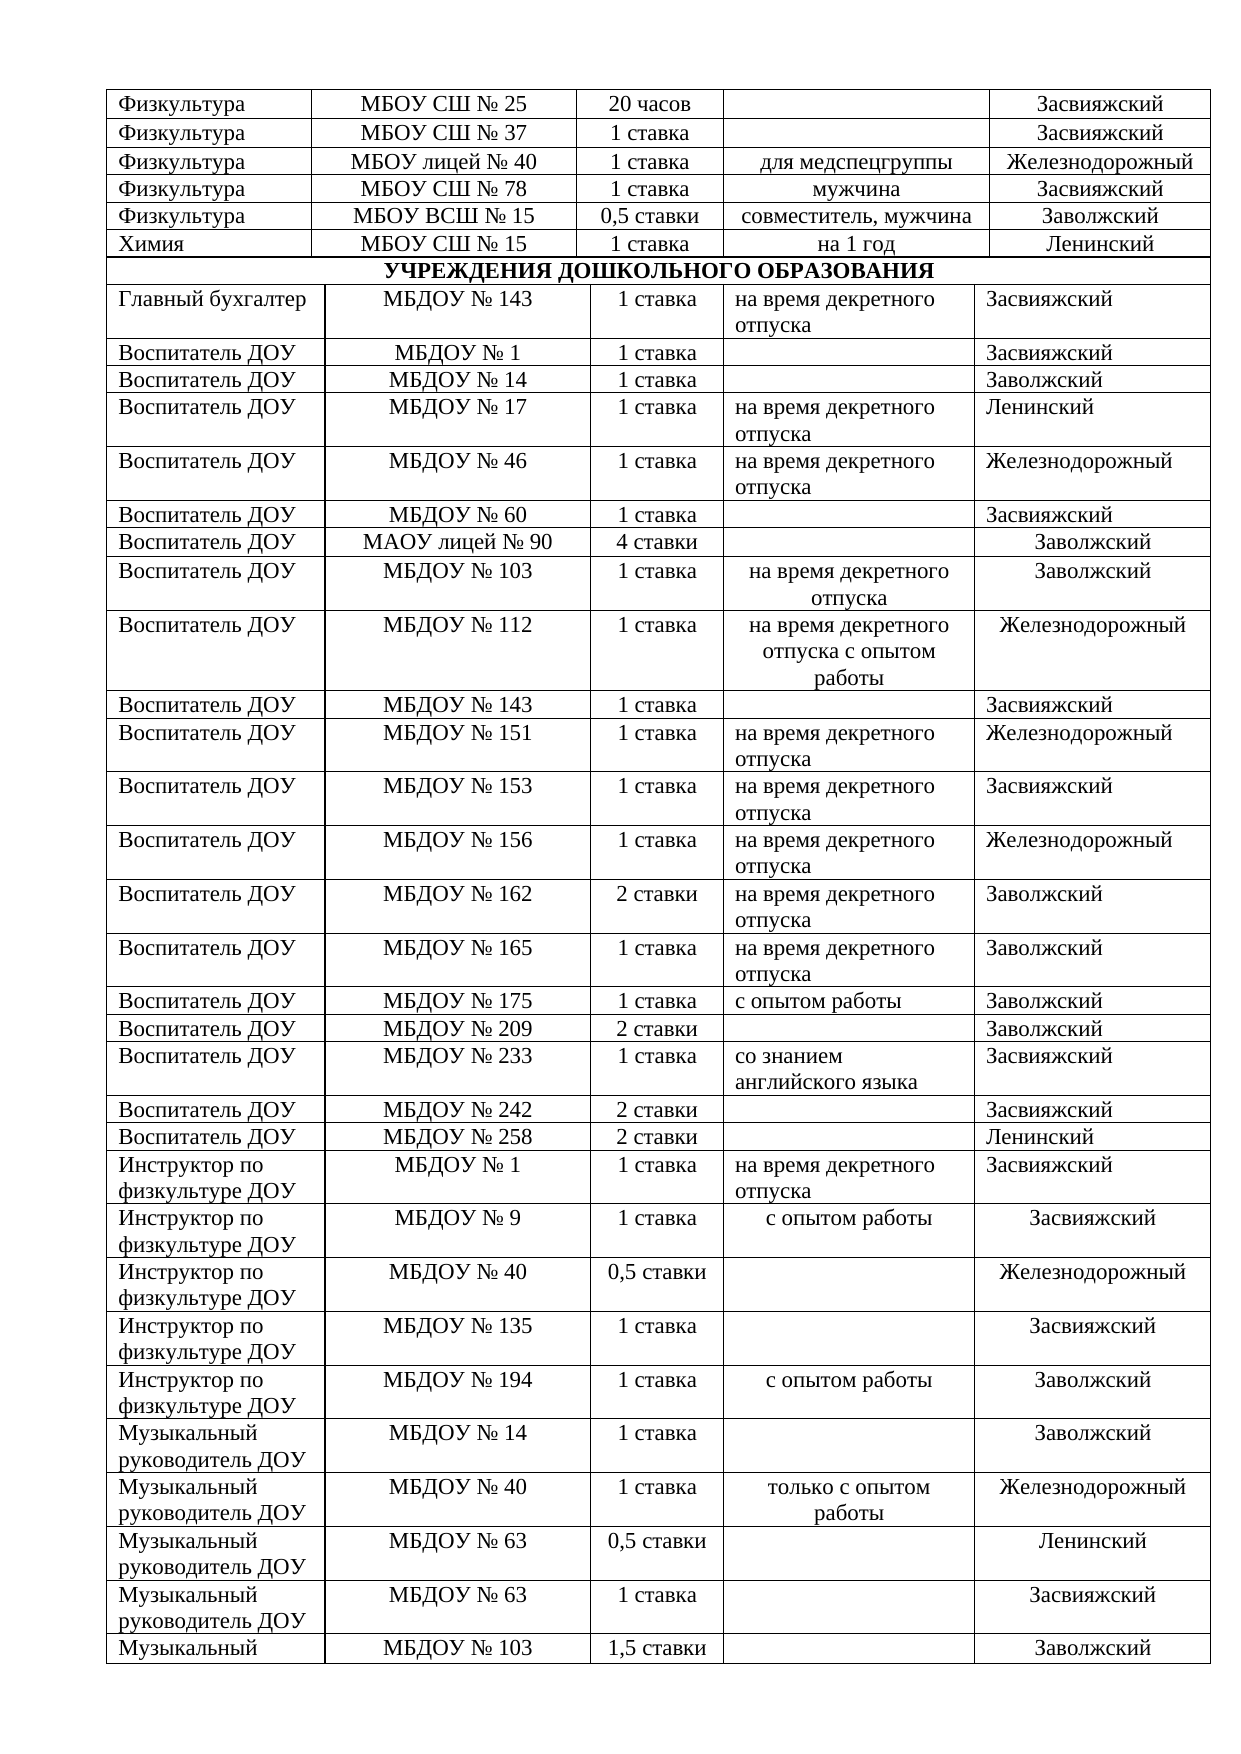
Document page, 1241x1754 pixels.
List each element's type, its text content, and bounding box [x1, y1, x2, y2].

table_cell [724, 1634, 974, 1662]
table_cell [724, 1258, 974, 1311]
table_cell МБДОУ № 9 [326, 1204, 590, 1257]
table_cell УЧРЕЖДЕНИЯ ДОШКОЛЬНОГО ОБРАЗОВАНИЯ [107, 258, 1210, 284]
table_cell МБДОУ № 46 [326, 447, 590, 500]
table_cell МБДОУ № 60 [326, 501, 590, 527]
table_cell 1,5 ставки [591, 1634, 723, 1662]
table_cell МБДОУ № 103 [326, 557, 590, 610]
table_cell [724, 1123, 974, 1149]
table_cell МБДОУ № 194 [326, 1366, 590, 1418]
table_cell Засвияжский [975, 772, 1210, 825]
table_cell 1 ставка [577, 119, 723, 147]
table_cell Железнодорожный [975, 1258, 1210, 1311]
table_cell МБДОУ № 14 [326, 1419, 590, 1472]
table_cell Химия [107, 230, 311, 256]
table_cell Физкультура [107, 175, 311, 202]
table_cell [724, 1015, 974, 1041]
table_cell [724, 528, 974, 556]
table_cell для медспецгруппы [724, 148, 989, 174]
table_cell Железнодорожный [975, 611, 1210, 690]
table_cell Засвияжский [975, 1042, 1210, 1095]
table_cell 1 ставка [591, 611, 723, 690]
table_cell 2 ставки [591, 1123, 723, 1149]
table_cell Воспитатель ДОУ [107, 691, 324, 717]
table_cell 1 ставка [591, 285, 723, 337]
table_cell 2 ставки [591, 1096, 723, 1122]
table_cell Засвияжский [975, 501, 1210, 527]
table_cell на время декретного отпуска [724, 826, 974, 879]
table_cell Заволжский [975, 1419, 1210, 1472]
table_cell МБДОУ № 17 [326, 393, 590, 446]
table_cell Засвияжский [975, 1312, 1210, 1364]
table_cell на время декретного отпуска [724, 934, 974, 986]
table_cell Заволжский [975, 557, 1210, 610]
table_cell МБДОУ № 40 [326, 1473, 590, 1526]
table_cell 2 ставки [591, 880, 723, 932]
table_cell Инструктор по физкультуре ДОУ [107, 1204, 324, 1257]
table_cell 4 ставки [591, 528, 723, 556]
table_cell Железнодорожный [990, 148, 1210, 174]
table_cell с опытом работы [724, 1204, 974, 1257]
table_cell Засвияжский [975, 1096, 1210, 1122]
table_cell на время декретного отпуска [724, 447, 974, 500]
table_cell Воспитатель ДОУ [107, 528, 324, 556]
table_cell на время декретного отпуска с опытом работы [724, 611, 974, 690]
table_cell [724, 366, 974, 392]
table_cell МБДОУ № 209 [326, 1015, 590, 1041]
table_cell Физкультура [107, 90, 311, 118]
table_cell [724, 90, 989, 118]
table_cell 1 ставка [591, 366, 723, 392]
table_cell Железнодорожный [975, 826, 1210, 879]
table_cell Физкультура [107, 203, 311, 229]
table_cell Воспитатель ДОУ [107, 447, 324, 500]
table_cell МБДОУ № 40 [326, 1258, 590, 1311]
table_cell Заволжский [975, 1366, 1210, 1418]
table_cell Ленинский [990, 230, 1210, 256]
table_cell Заволжский [990, 203, 1210, 229]
table_cell на время декретного отпуска [724, 1151, 974, 1203]
table_cell Воспитатель ДОУ [107, 880, 324, 932]
table_cell Воспитатель ДОУ [107, 987, 324, 1014]
table_cell МБДОУ № 1 [326, 339, 590, 365]
table_cell только с опытом работы [724, 1473, 974, 1526]
table_cell 1 ставка [577, 230, 723, 256]
table_cell [724, 1419, 974, 1472]
table_cell на время декретного отпуска [724, 557, 974, 610]
table_cell МБДОУ № 103 [326, 1634, 590, 1662]
table_cell МБДОУ № 63 [326, 1581, 590, 1633]
table_cell Инструктор по физкультуре ДОУ [107, 1258, 324, 1311]
table_cell Воспитатель ДОУ [107, 1015, 324, 1041]
table_cell МАОУ лицей № 90 [326, 528, 590, 556]
table_cell мужчина [724, 175, 989, 202]
table_cell со знанием английского языка [724, 1042, 974, 1095]
table_cell Засвияжский [975, 285, 1210, 337]
table_cell Музыкальный руководитель ДОУ [107, 1473, 324, 1526]
table_cell Засвияжский [990, 90, 1210, 118]
table_cell 1 ставка [591, 393, 723, 446]
table_cell с опытом работы [724, 987, 974, 1014]
table_cell МБОУ СШ № 78 [312, 175, 576, 202]
table_cell на время декретного отпуска [724, 393, 974, 446]
table_cell Ленинский [975, 1123, 1210, 1149]
table_cell Музыкальный руководитель ДОУ [107, 1419, 324, 1472]
table_cell Воспитатель ДОУ [107, 557, 324, 610]
table_cell Заволжский [975, 1634, 1210, 1662]
table_cell МБОУ лицей № 40 [312, 148, 576, 174]
table_cell 1 ставка [591, 447, 723, 500]
table_cell 2 ставки [591, 1015, 723, 1041]
table_cell 1 ставка [591, 1042, 723, 1095]
table_cell Воспитатель ДОУ [107, 1042, 324, 1095]
table_cell 1 ставка [591, 501, 723, 527]
table_cell 1 ставка [591, 826, 723, 879]
table_cell 1 ставка [591, 339, 723, 365]
table_cell [724, 1581, 974, 1633]
table_cell Ленинский [975, 1527, 1210, 1579]
table_cell Музыкальный руководитель ДОУ [107, 1527, 324, 1579]
table_cell МБДОУ № 175 [326, 987, 590, 1014]
table_cell 1 ставка [591, 719, 723, 771]
table_cell Заволжский [975, 987, 1210, 1014]
table_cell Воспитатель ДОУ [107, 772, 324, 825]
table_cell Воспитатель ДОУ [107, 826, 324, 879]
table_cell 1 ставка [591, 1473, 723, 1526]
table_cell МБДОУ № 242 [326, 1096, 590, 1122]
table_cell МБОУ СШ № 37 [312, 119, 576, 147]
table_cell Засвияжский [990, 175, 1210, 202]
table_cell МБДОУ № 156 [326, 826, 590, 879]
table_cell Воспитатель ДОУ [107, 339, 324, 365]
table_cell Заволжский [975, 1015, 1210, 1041]
table_cell 1 ставка [591, 1419, 723, 1472]
table_cell Засвияжский [975, 1151, 1210, 1203]
table_cell МБДОУ № 135 [326, 1312, 590, 1364]
table_cell Заволжский [975, 528, 1210, 556]
table_cell совместитель, мужчина [724, 203, 989, 229]
table_cell 1 ставка [591, 691, 723, 717]
table_cell 1 ставка [591, 1312, 723, 1364]
table_cell на время декретного отпуска [724, 285, 974, 337]
table_cell Засвияжский [975, 1581, 1210, 1633]
table_cell Воспитатель ДОУ [107, 719, 324, 771]
table_cell Железнодорожный [975, 719, 1210, 771]
table_cell МБДОУ № 14 [326, 366, 590, 392]
table_cell Воспитатель ДОУ [107, 366, 324, 392]
table_cell МБОУ ВСШ № 15 [312, 203, 576, 229]
table_cell 1 ставка [577, 175, 723, 202]
table_cell Заволжский [975, 366, 1210, 392]
table_cell 0,5 ставки [577, 203, 723, 229]
table_cell Инструктор по физкультуре ДОУ [107, 1151, 324, 1203]
table_cell [724, 1527, 974, 1579]
table_cell Заволжский [975, 880, 1210, 932]
table_cell Железнодорожный [975, 447, 1210, 500]
table_cell Воспитатель ДОУ [107, 1096, 324, 1122]
table_cell Засвияжский [975, 691, 1210, 717]
table_cell МБДОУ № 165 [326, 934, 590, 986]
table_cell 1 ставка [591, 1151, 723, 1203]
table_cell Засвияжский [990, 119, 1210, 147]
table_cell 1 ставка [591, 987, 723, 1014]
table_cell МБДОУ № 162 [326, 880, 590, 932]
table_cell 1 ставка [591, 1366, 723, 1418]
table_cell 1 ставка [591, 557, 723, 610]
table_cell Воспитатель ДОУ [107, 611, 324, 690]
table_cell 1 ставка [591, 772, 723, 825]
table_cell МБДОУ № 143 [326, 691, 590, 717]
table_cell Воспитатель ДОУ [107, 393, 324, 446]
table_cell МБДОУ № 1 [326, 1151, 590, 1203]
table_cell Инструктор по физкультуре ДОУ [107, 1312, 324, 1364]
table_cell МБДОУ № 151 [326, 719, 590, 771]
table_cell [724, 1312, 974, 1364]
table_cell МБДОУ № 63 [326, 1527, 590, 1579]
table_cell МБДОУ № 258 [326, 1123, 590, 1149]
table_cell [724, 339, 974, 365]
table_cell Ленинский [975, 393, 1210, 446]
table_cell [724, 1096, 974, 1122]
table_cell Физкультура [107, 148, 311, 174]
table_cell [724, 691, 974, 717]
table_cell [724, 501, 974, 527]
table_cell МБДОУ № 153 [326, 772, 590, 825]
table_cell МБДОУ № 233 [326, 1042, 590, 1095]
table_cell 0,5 ставки [591, 1258, 723, 1311]
table_cell Засвияжский [975, 1204, 1210, 1257]
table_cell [107, 1634, 324, 1662]
table_cell 1 ставка [591, 1204, 723, 1257]
table_cell с опытом работы [724, 1366, 974, 1418]
table_cell МБОУ СШ № 25 [312, 90, 576, 118]
table_cell на время декретного отпуска [724, 880, 974, 932]
table_cell 20 часов [577, 90, 723, 118]
table_cell Главный бухгалтер [107, 285, 324, 337]
table_cell Инструктор по физкультуре ДОУ [107, 1366, 324, 1418]
table_cell Воспитатель ДОУ [107, 1123, 324, 1149]
table_cell 1 ставка [591, 1581, 723, 1633]
table_cell Физкультура [107, 119, 311, 147]
table_cell на 1 год [724, 230, 989, 256]
table_cell МБОУ СШ № 15 [312, 230, 576, 256]
table_cell Воспитатель ДОУ [107, 501, 324, 527]
table_cell на время декретного отпуска [724, 772, 974, 825]
table_cell 1 ставка [591, 934, 723, 986]
table_cell на время декретного отпуска [724, 719, 974, 771]
table_cell Воспитатель ДОУ [107, 934, 324, 986]
table_cell Заволжский [975, 934, 1210, 986]
table_cell 1 ставка [577, 148, 723, 174]
table_cell [724, 119, 989, 147]
table_cell МБДОУ № 112 [326, 611, 590, 690]
table_cell МБДОУ № 143 [326, 285, 590, 337]
table_cell 0,5 ставки [591, 1527, 723, 1579]
table_cell Железнодорожный [975, 1473, 1210, 1526]
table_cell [107, 1581, 324, 1633]
table_cell Засвияжский [975, 339, 1210, 365]
